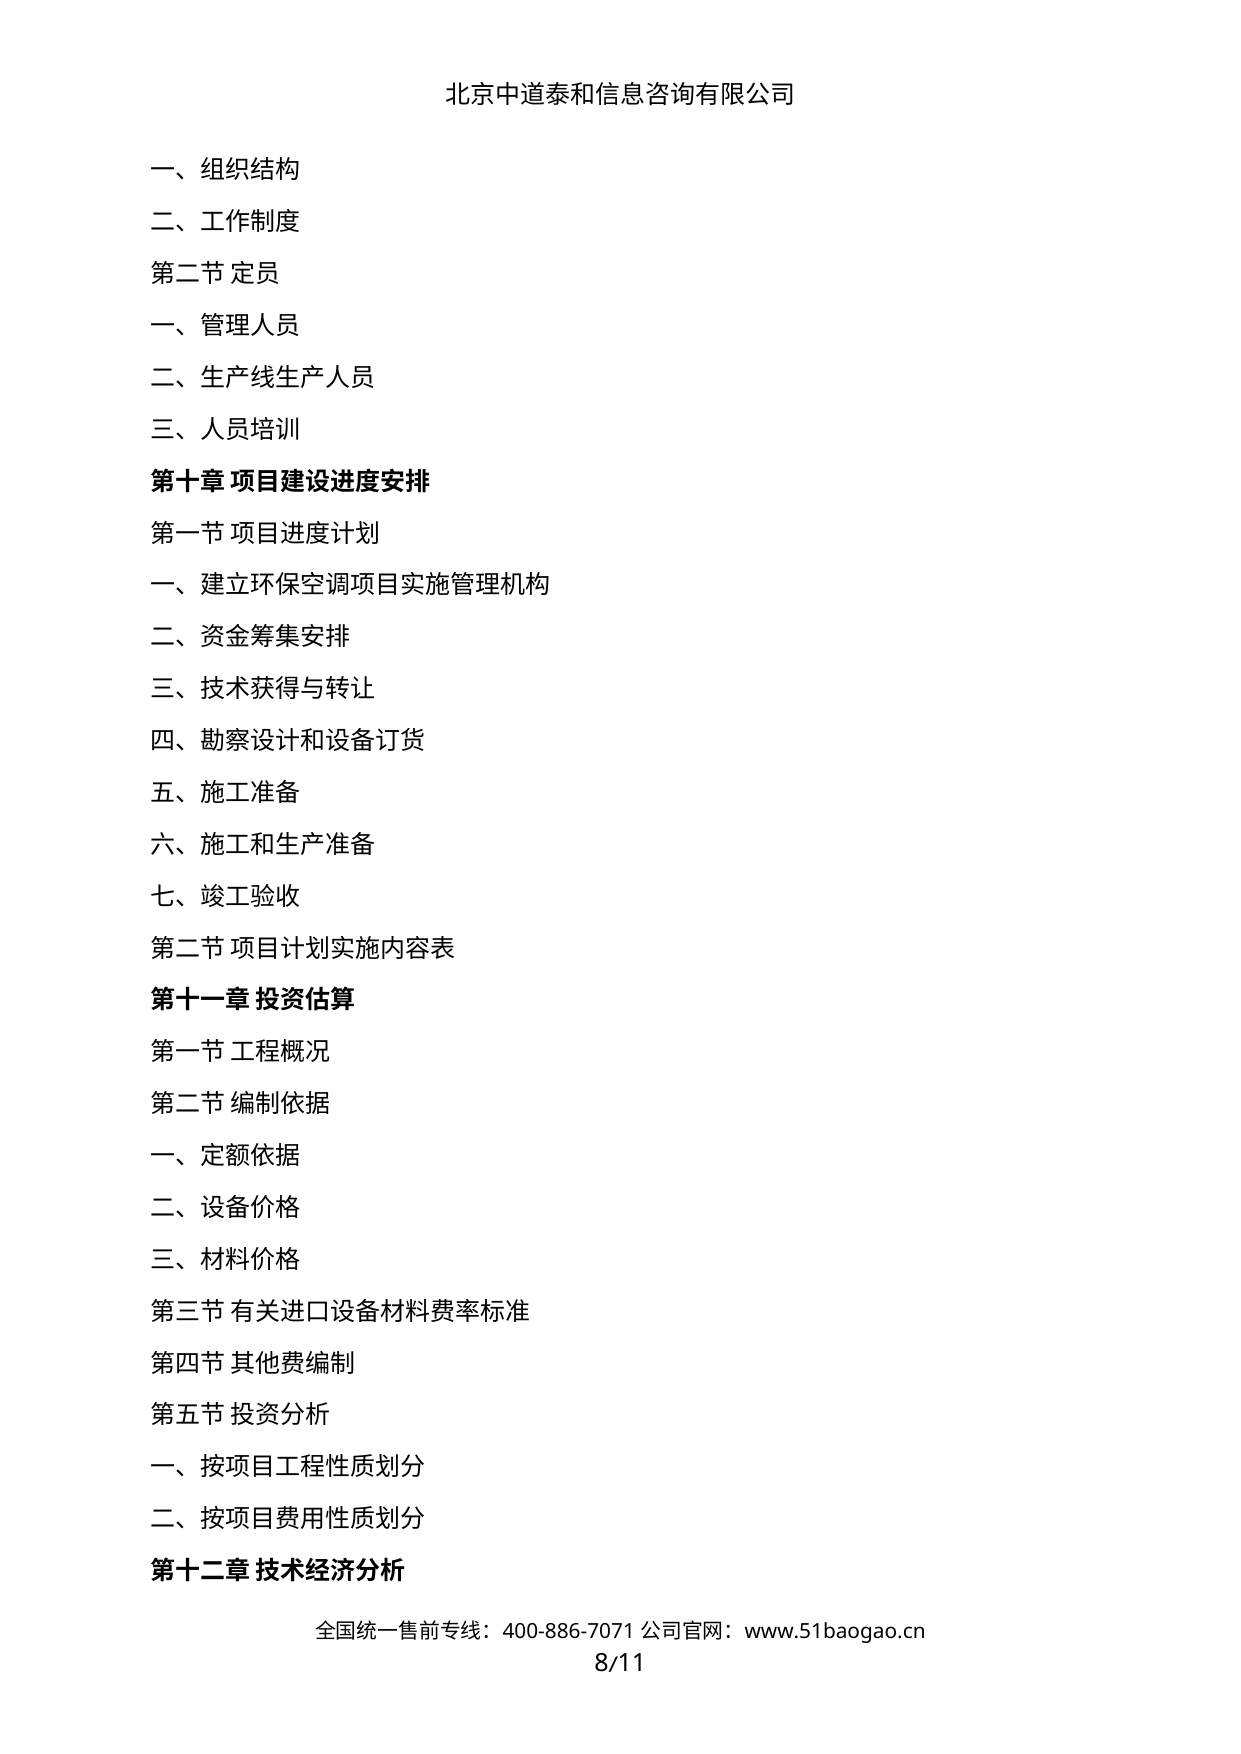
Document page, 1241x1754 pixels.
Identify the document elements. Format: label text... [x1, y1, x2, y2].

text 六、施工和生产准备 [150, 824, 1090, 861]
text 一、组织结构 [150, 150, 1090, 186]
text 第一节 项目进度计划 [150, 513, 1090, 549]
text 第二节 项目计划实施内容表 [150, 928, 1090, 964]
text 二、资金筹集安排 [150, 617, 1090, 653]
text 四、勘察设计和设备订货 [150, 721, 1090, 757]
text 二、设备价格 [150, 1187, 1090, 1224]
text 第四节 其他费编制 [150, 1343, 1090, 1379]
text 一、管理人员 [150, 306, 1090, 342]
text 一、定额依据 [150, 1136, 1090, 1172]
text 第十章 项目建设进度安排 [150, 461, 1090, 497]
text 第三节 有关进口设备材料费率标准 [150, 1291, 1090, 1327]
text 二、生产线生产人员 [150, 357, 1090, 394]
text 第十一章 投资估算 [150, 980, 1090, 1016]
text 第五节 投资分析 [150, 1395, 1090, 1431]
text 第二节 编制依据 [150, 1084, 1090, 1120]
text 二、按项目费用性质划分 [150, 1499, 1090, 1535]
text 第二节 定员 [150, 254, 1090, 290]
text 第十二章 技术经济分析 [150, 1551, 1090, 1587]
text 三、材料价格 [150, 1239, 1090, 1276]
text 三、人员培训 [150, 409, 1090, 446]
text 五、施工准备 [150, 772, 1090, 809]
text 七、竣工验收 [150, 876, 1090, 912]
text 第一节 工程概况 [150, 1032, 1090, 1068]
text 二、工作制度 [150, 202, 1090, 238]
text 三、技术获得与转让 [150, 669, 1090, 705]
text 一、建立环保空调项目实施管理机构 [150, 565, 1090, 601]
text 一、按项目工程性质划分 [150, 1447, 1090, 1483]
